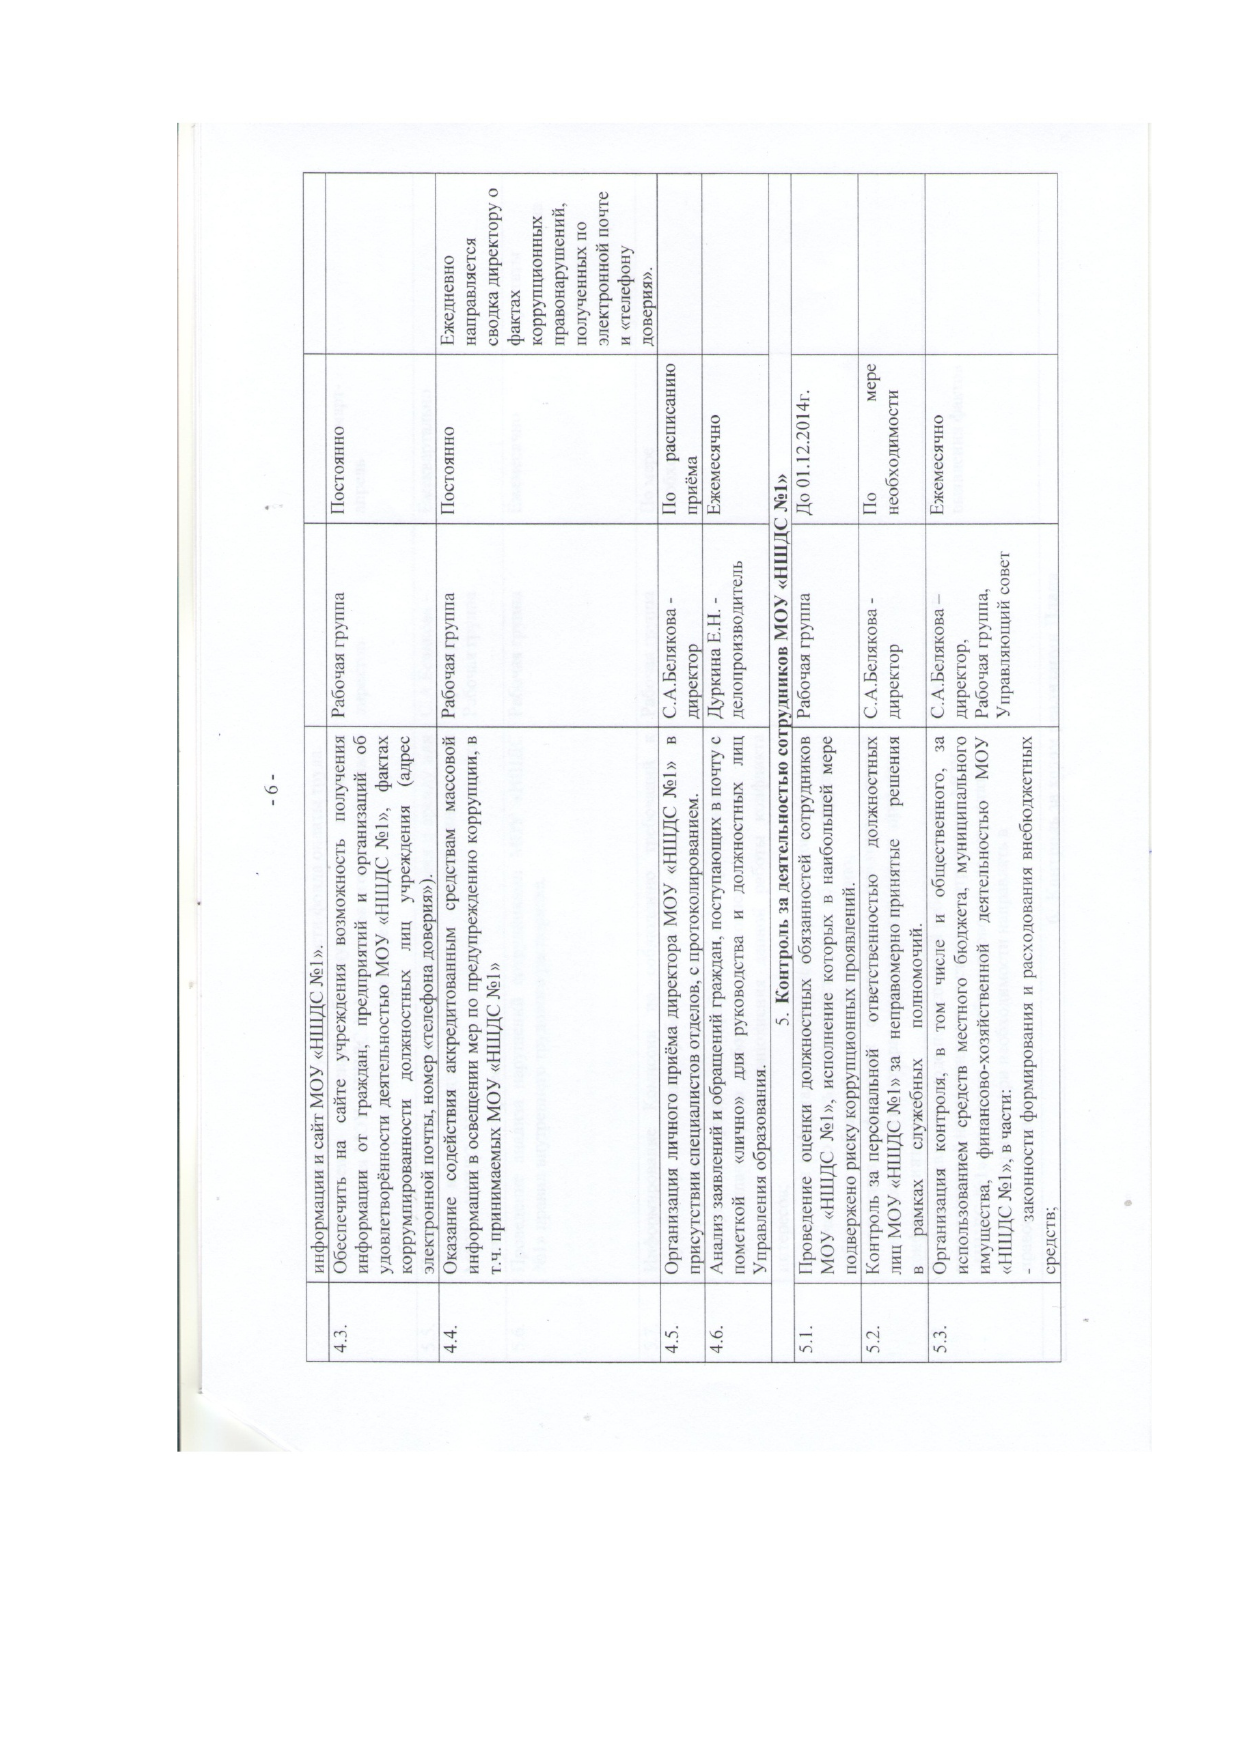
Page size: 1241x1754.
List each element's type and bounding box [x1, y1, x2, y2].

picture [177, 118, 1152, 1456]
